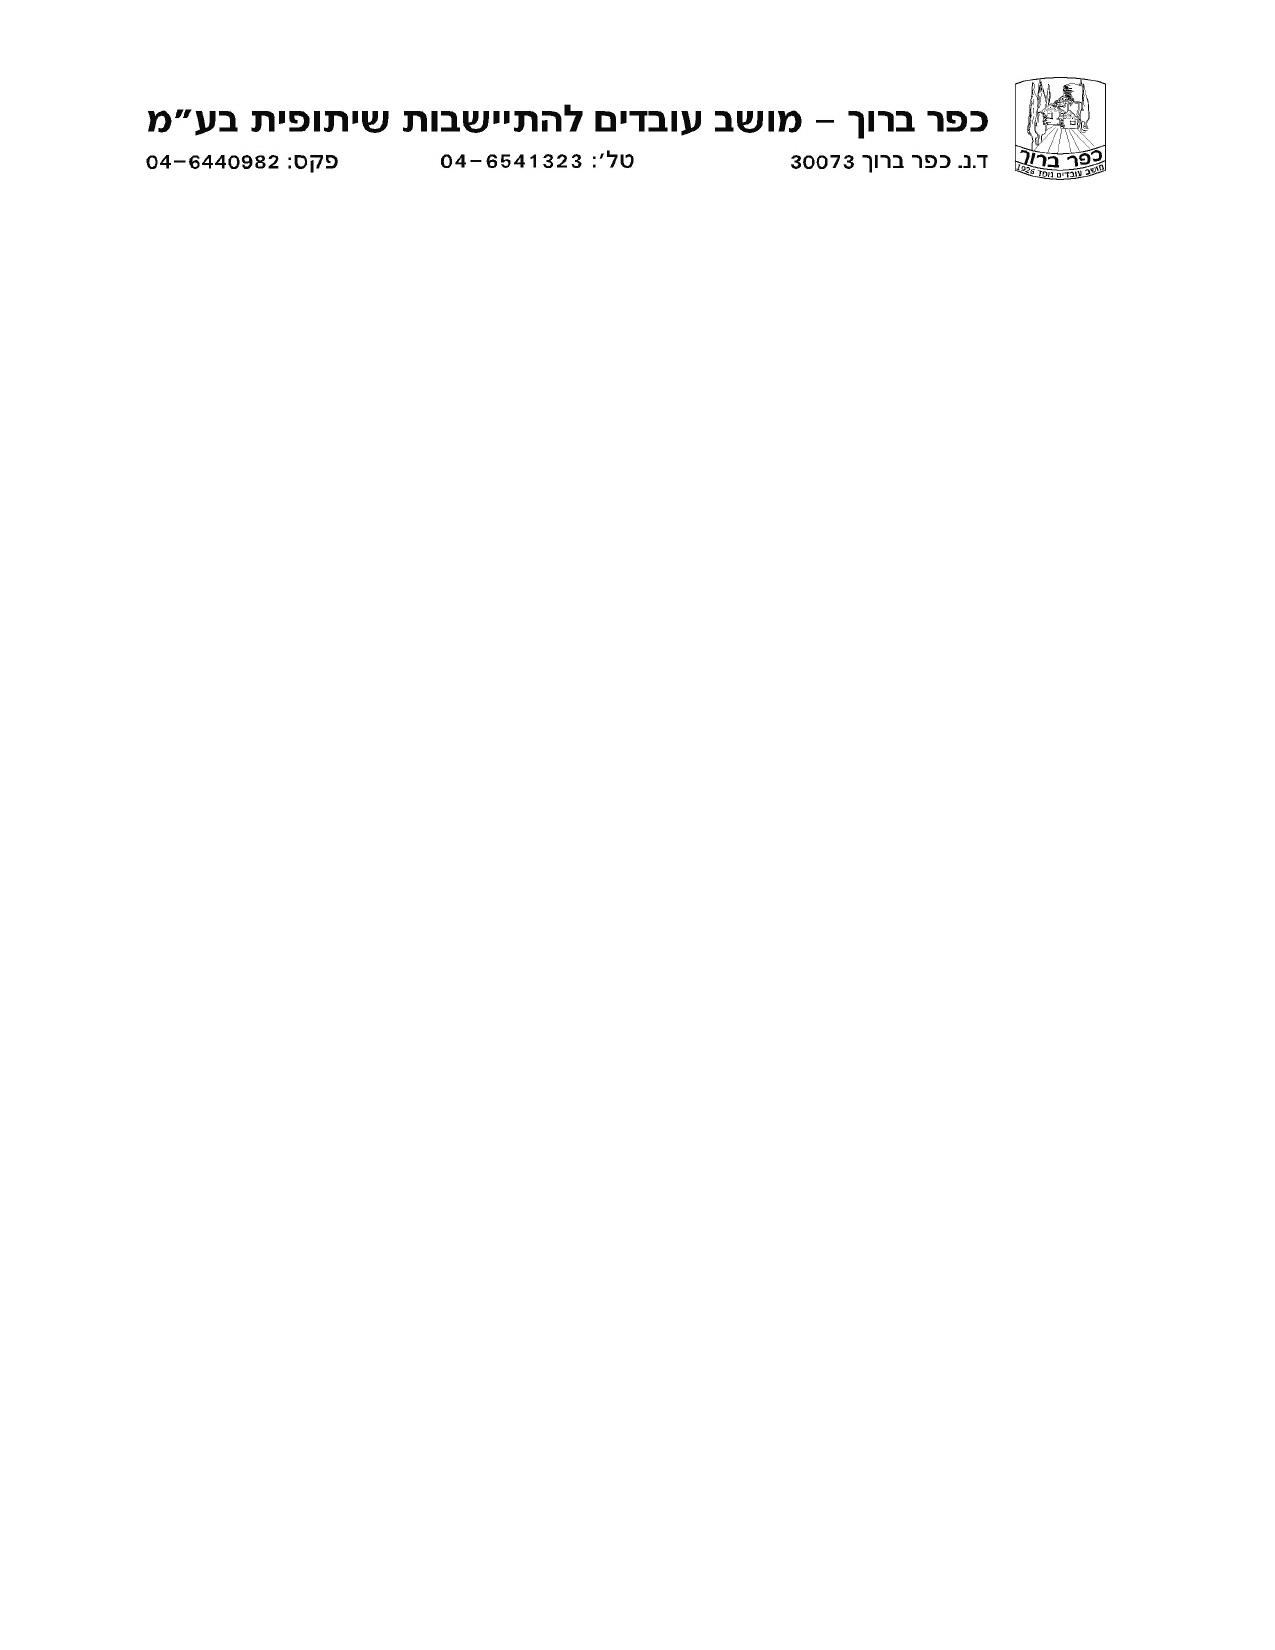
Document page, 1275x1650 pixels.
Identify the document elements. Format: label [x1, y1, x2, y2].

picture [140, 75, 1112, 183]
